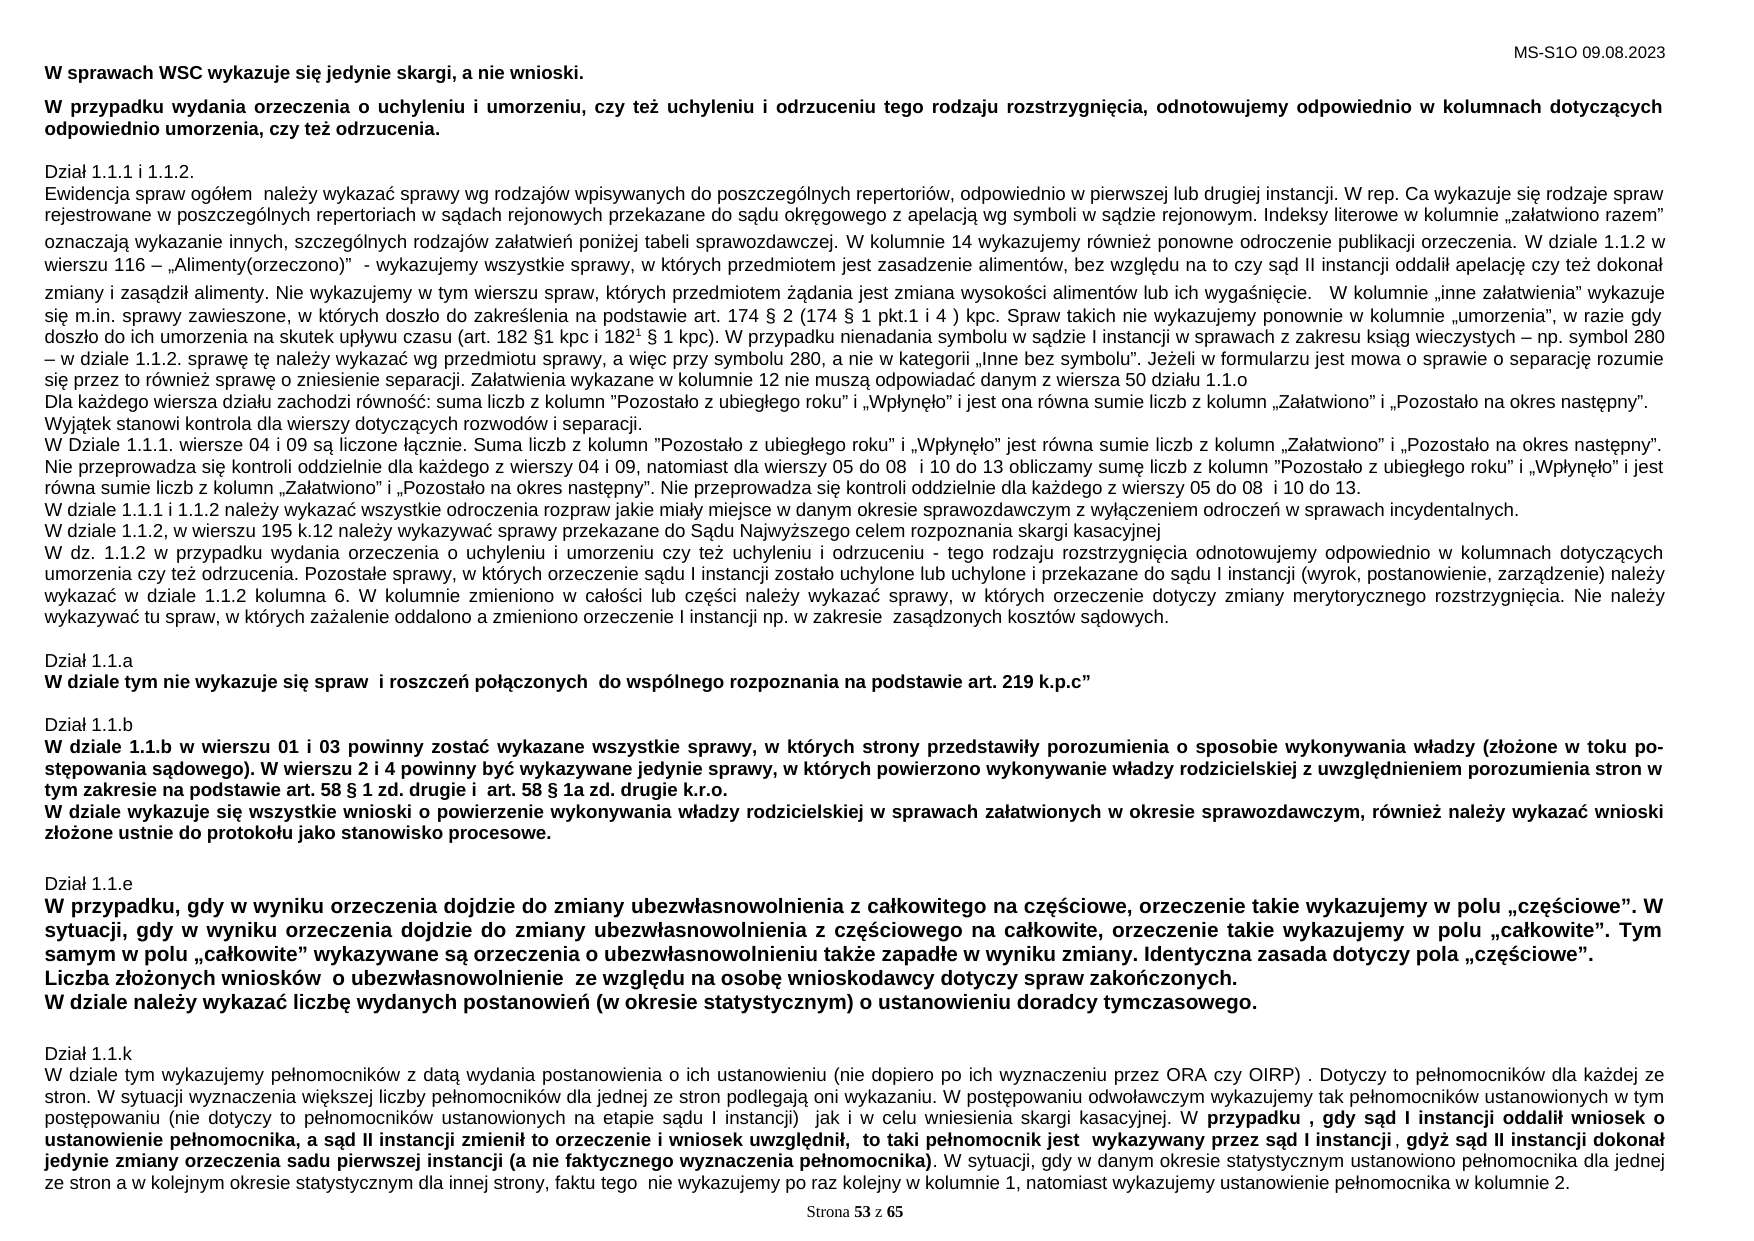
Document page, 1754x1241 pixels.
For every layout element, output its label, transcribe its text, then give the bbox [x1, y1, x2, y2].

text W dziale tym nie wykazuje się spraw i roszczeń połączonych do wspólnego rozpoznania na podstawie art. 219 k.p.c” [44, 671, 1665, 693]
text W dziale 1.1.b w wierszu 01 i 03 powinny zostać wykazane wszystkie sprawy, w których strony przedstawiły porozumienia o sposobie wykonywania władzy (złożone w toku po-stępowania sądowego). W wierszu 2 i 4 powinny być wykazywane jedynie sprawy, w których powierzono wykonywanie władzy rodzicielskiej z uwzględnieniem porozumienia stron w tym zakresie na podstawie art. 58 § 1 zd. drugie i art. 58 § 1a zd. drugie k.r.o. [44, 736, 1665, 800]
text W dziale 1.1.1 i 1.1.2 należy wykazać wszystkie odroczenia rozpraw jakie miały miejsce w danym okresie sprawozdawczym z wyłączeniem odroczeń w sprawach incydentalnych. [44, 498, 1665, 520]
text Ewidencja spraw ogółem należy wykazać sprawy wg rodzajów wpisywanych do poszczególnych repertoriów, odpowiednio w pierwszej lub drugiej instancji. W rep. Ca wykazuje się rodzaje spraw rejestrowane w poszczególnych repertoriach w sądach rejonowych przekazane do sądu okręgowego z apelacją wg symboli w sądzie rejonowym. Indeksy literowe w kolumnie „załatwiono razem” oznaczają wykazanie innych, szczególnych rodzajów załatwień poniżej tabeli sprawozdawczej. W kolumnie 14 wykazujemy również ponowne odroczenie publikacji orzeczenia. W dziale 1.1.2 w wierszu 116 – „Alimenty(orzeczono)” - wykazujemy wszystkie sprawy, w których przedmiotem jest zasadzenie alimentów, bez względu na to czy sąd II instancji oddalił apelację czy też dokonał zmiany i zasądził alimenty. Nie wykazujemy w tym wierszu spraw, których przedmiotem żądania jest zmiana wysokości alimentów lub ich wygaśnięcie. W kolumnie „inne załatwienia” wykazuje się m.in. sprawy zawieszone, w których doszło do zakreślenia na podstawie art. 174 § 2 (174 § 1 pkt.1 i 4 ) kpc. Spraw takich nie wykazujemy ponownie w kolumnie „umorzenia”, w razie gdy doszło do ich umorzenia na skutek upływu czasu (art. 182 §1 kpc i 1821 § 1 kpc). W przypadku nienadania symbolu w sądzie I instancji w sprawach z zakresu ksiąg wieczystych – np. symbol 280 – w dziale 1.1.2. sprawę tę należy wykazać wg przedmiotu sprawy, a więc przy symbolu 280, a nie w kategorii „Inne bez symbolu”. Jeżeli w formularzu jest mowa o sprawie o separację rozumie się przez to również sprawę o zniesienie separacji. Załatwienia wykazane w kolumnie 12 nie muszą odpowiadać danym z wiersza 50 działu 1.1.o [44, 182, 1665, 391]
text Dział 1.1.b [44, 714, 1665, 736]
text W dziale tym wykazujemy pełnomocników z datą wydania postanowienia o ich ustanowieniu (nie dopiero po ich wyznaczeniu przez ORA czy OIRP) . Dotyczy to pełnomocników dla każdej ze stron. W sytuacji wyznaczenia większej liczby pełnomocników dla jednej ze stron podlegają oni wykazaniu. W postępowaniu odwoławczym wykazujemy tak pełnomocników ustanowionych w tym postępowaniu (nie dotyczy to pełnomocników ustanowionych na etapie sądu I instancji) jak i w celu wniesienia skargi kasacyjnej. W przypadku , gdy sąd I instancji oddalił wniosek o ustanowienie pełnomocnika, a sąd II instancji zmienił to orzeczenie i wniosek uwzględnił, to taki pełnomocnik jest wykazywany przez sąd I instancji, gdyż sąd II instancji dokonał jedynie zmiany orzeczenia sadu pierwszej instancji (a nie faktycznego wyznaczenia pełnomocnika). W sytuacji, gdy w danym okresie statystycznym ustanowiono pełnomocnika dla jednej ze stron a w kolejnym okresie statystycznym dla innej strony, faktu tego nie wykazujemy po raz kolejny w kolumnie 1, natomiast wykazujemy ustanowienie pełnomocnika w kolumnie 2. [44, 1064, 1665, 1193]
text W dz. 1.1.2 w przypadku wydania orzeczenia o uchyleniu i umorzeniu czy też uchyleniu i odrzuceniu - tego rodzaju rozstrzygnięcia odnotowujemy odpowiednio w kolumnach dotyczących umorzenia czy też odrzucenia. Pozostałe sprawy, w których orzeczenie sądu I instancji zostało uchylone lub uchylone i przekazane do sądu I instancji (wyrok, postanowienie, zarządzenie) należy wykazać w dziale 1.1.2 kolumna 6. W kolumnie zmieniono w całości lub części należy wykazać sprawy, w których orzeczenie dotyczy zmiany merytorycznego rozstrzygnięcia. Nie należy wykazywać tu spraw, w których zażalenie oddalono a zmieniono orzeczenie I instancji np. w zakresie zasądzonych kosztów sądowych. [44, 542, 1665, 628]
text W przypadku, gdy w wyniku orzeczenia dojdzie do zmiany ubezwłasnowolnienia z całkowitego na częściowe, orzeczenie takie wykazujemy w polu „częściowe”. W sytuacji, gdy w wyniku orzeczenia dojdzie do zmiany ubezwłasnowolnienia z częściowego na całkowite, orzeczenie takie wykazujemy w polu „całkowite”. Tym samym w polu „całkowite” wykazywane są orzeczenia o ubezwłasnowolnieniu także zapadłe w wyniku zmiany. Identyczna zasada dotyczy pola „częściowe”. [44, 894, 1665, 966]
text W dziale 1.1.2, w wierszu 195 k.12 należy wykazywać sprawy przekazane do Sądu Najwyższego celem rozpoznania skargi kasacyjnej [44, 520, 1665, 542]
text Dział 1.1.k [44, 1042, 1665, 1064]
text Wyjątek stanowi kontrola dla wierszy dotyczących rozwodów i separacji. [44, 412, 1665, 434]
text Dla każdego wiersza działu zachodzi równość: suma liczb z kolumn ”Pozostało z ubiegłego roku” i „Wpłynęło” i jest ona równa sumie liczb z kolumn „Załatwiono” i „Pozostało na okres następny”. [44, 391, 1665, 412]
text Liczba złożonych wniosków o ubezwłasnowolnienie ze względu na osobę wnioskodawcy dotyczy spraw zakończonych. [44, 966, 1665, 990]
text W dziale wykazuje się wszystkie wnioski o powierzenie wykonywania władzy rodzicielskiej w sprawach załatwionych w okresie sprawozdawczym, również należy wykazać wnioski złożone ustnie do protokołu jako stanowisko procesowe. [44, 800, 1665, 843]
text W dziale należy wykazać liczbę wydanych postanowień (w okresie statystycznym) o ustanowieniu doradcy tymczasowego. [44, 990, 1665, 1014]
text W Dziale 1.1.1. wiersze 04 i 09 są liczone łącznie. Suma liczb z kolumn ”Pozostało z ubiegłego roku” i „Wpłynęło” jest równa sumie liczb z kolumn „Załatwiono” i „Pozostało na okres następny”. Nie przeprowadza się kontroli oddzielnie dla każdego z wierszy 04 i 09, natomiast dla wierszy 05 do 08 i 10 do 13 obliczamy sumę liczb z kolumn ”Pozostało z ubiegłego roku” i „Wpłynęło” i jest równa sumie liczb z kolumn „Załatwiono” i „Pozostało na okres następny”. Nie przeprowadza się kontroli oddzielnie dla każdego z wierszy 05 do 08 i 10 do 13. [44, 434, 1665, 498]
text Dział 1.1.1 i 1.1.2. [44, 161, 1665, 182]
text Dział 1.1.a [44, 649, 1665, 671]
text W sprawach WSC wykazuje się jedynie skargi, a nie wnioski. [44, 62, 1665, 83]
text Dział 1.1.e [44, 872, 1665, 894]
text W przypadku wydania orzeczenia o uchyleniu i umorzeniu, czy też uchyleniu i odrzuceniu tego rodzaju rozstrzygnięcia, odnotowujemy odpowiednio w kolumnach dotyczących odpowiednio umorzenia, czy też odrzucenia. [44, 96, 1665, 139]
